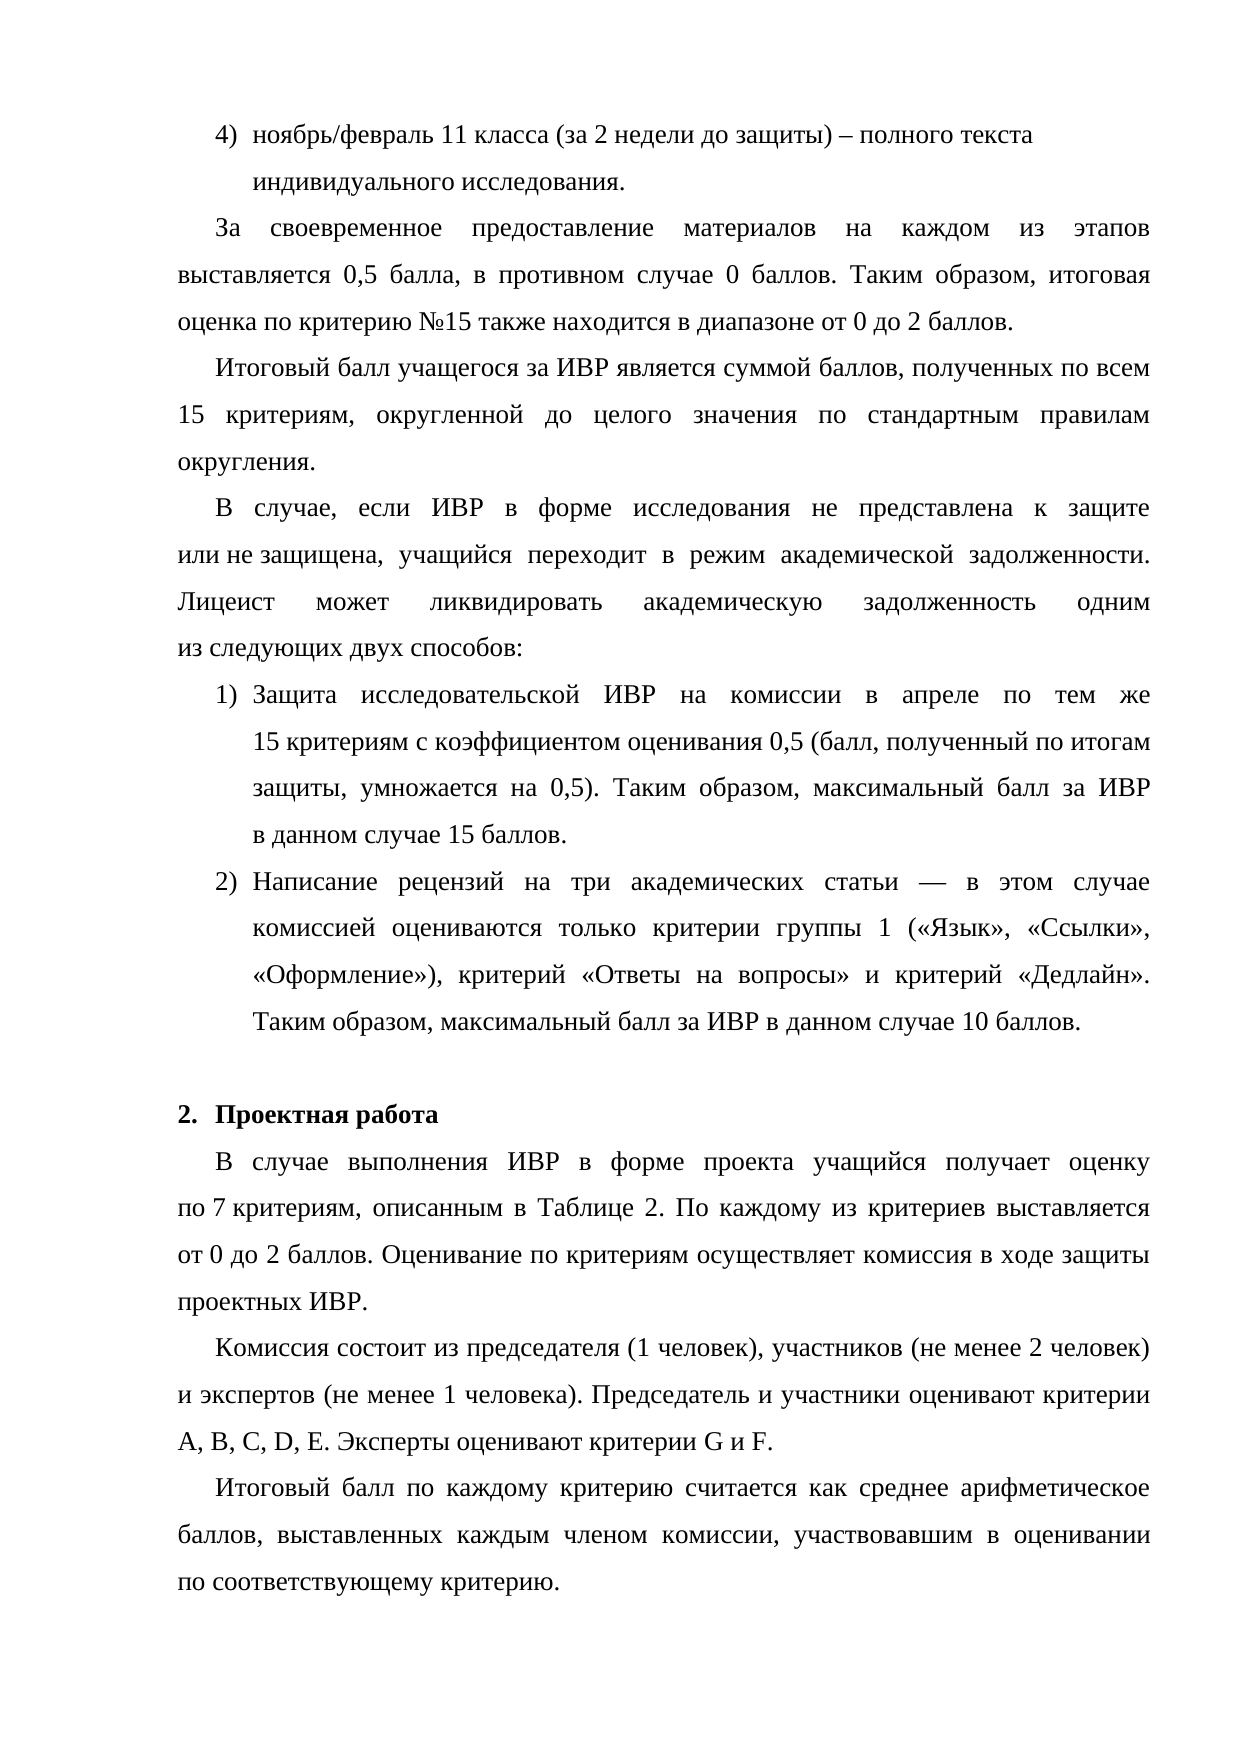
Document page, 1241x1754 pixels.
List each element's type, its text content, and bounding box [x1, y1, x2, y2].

list ноябрь/февраль 11 класса (за 2 недели до защиты) – полного текста индивидуального исследования. [215, 118, 1152, 196]
list Защита исследовательской ИВР на комиссии в апреле по тем же 15 критериям с коэффициентом оценивания 0,5 (балл, полученный по итогам защиты, умножается на 0,5). Таким образом, максимальный балл за ИВР в данном случае 15 баллов. [215, 678, 1152, 849]
text За своевременное предоставление материалов на каждом из этапов выставляется 0,5 балла, в противном случае 0 баллов. Таким образом, итоговая оценка по критерию №15 также находится в диапазоне от 0 до 2 баллов. [177, 211, 1152, 336]
text Итоговый балл по каждому критерию считается как среднее арифметическое баллов, выставленных каждым членом комиссии, участвовавшим в оценивании по соответствующему критерию. [177, 1471, 1152, 1596]
text В случае, если ИВР в форме исследования не представлена к защите или не защищена, учащийся переходит в режим академической задолженности. Лицеист может ликвидировать академическую задолженность одним из следующих двух способов: [177, 491, 1152, 663]
text В случае выполнения ИВР в форме проекта учащийся получает оценку по 7 критериям, описанным в Таблице 2. По каждому из критериев выставляется от 0 до 2 баллов. Оценивание по критериям осуществляет комиссия в ходе защиты проектных ИВР. [177, 1145, 1152, 1316]
text Комиссия состоит из председателя (1 человек), участников (не менее 2 человек) и экспертов (не менее 1 человека). Председатель и участники оценивают критерии A, B, C, D, E. Эксперты оценивают критерии G и F. [177, 1331, 1152, 1456]
list Написание рецензий на три академических статьи — в этом случае комиссией оцениваются только критерии группы 1 («Язык», «Ссылки», «Оформление»), критерий «Ответы на вопросы» и критерий «Дедлайн». Таким образом, максимальный балл за ИВР в данном случае 10 баллов. [215, 865, 1152, 1036]
list Проектная работа [177, 1098, 1152, 1129]
text Итоговый балл учащегося за ИВР является суммой баллов, полученных по всем 15 критериям, округленной до целого значения по стандартным правилам округления. [177, 351, 1152, 476]
